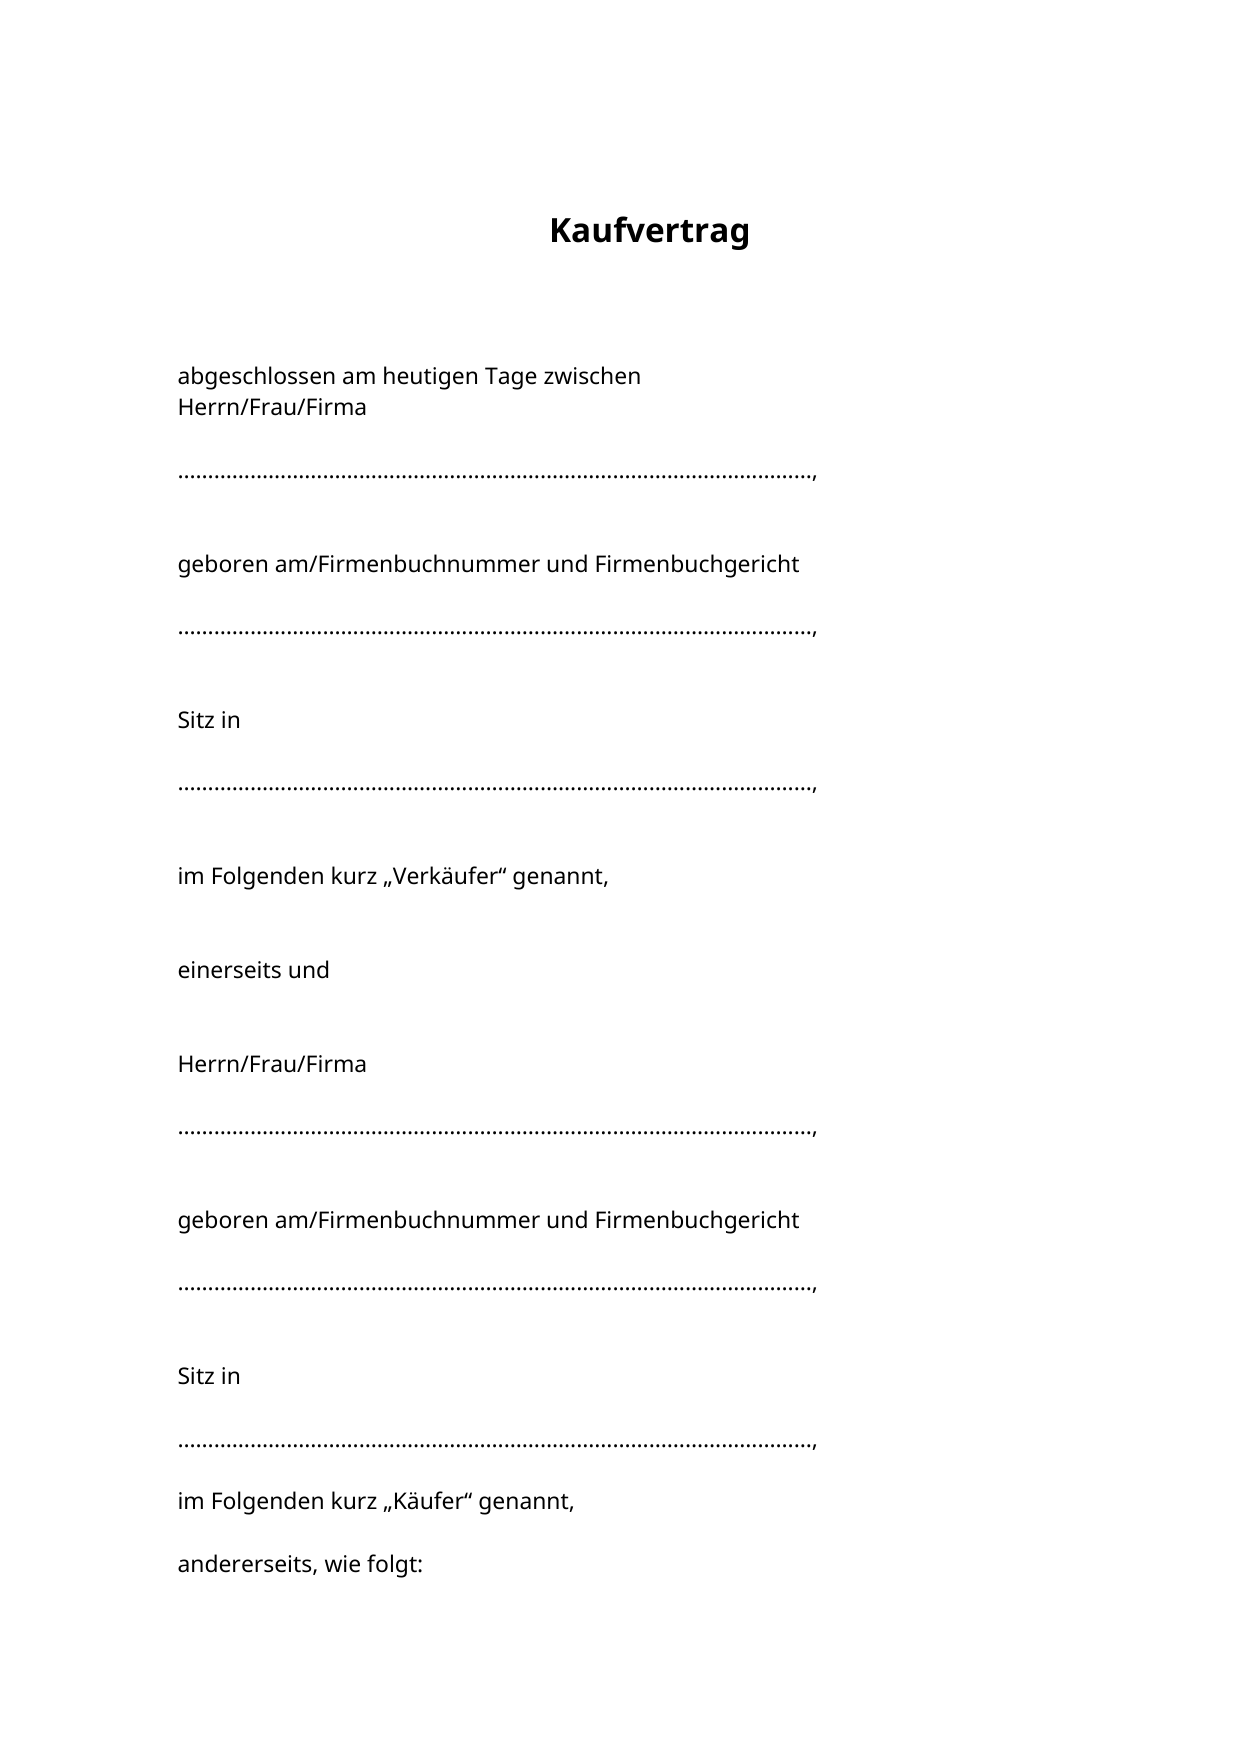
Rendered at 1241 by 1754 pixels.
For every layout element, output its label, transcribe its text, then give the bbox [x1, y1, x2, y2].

text im Folgenden kurz „Verkäufer“ genannt, [177, 860, 1122, 891]
text Sitz in [177, 704, 1122, 735]
text ……………………………………………………………………………………………, [177, 610, 1122, 641]
text ……………………………………………………………………………………………, [177, 1110, 1122, 1141]
text ……………………………………………………………………………………………, [177, 1423, 1122, 1454]
text im Folgenden kurz „Käufer“ genannt, [177, 1485, 1122, 1516]
text geboren am/Firmenbuchnummer und Firmenbuchgericht [177, 1204, 1122, 1235]
text Herrn/Frau/Firma [177, 1048, 1122, 1079]
text geboren am/Firmenbuchnummer und Firmenbuchgericht [177, 548, 1122, 579]
text ……………………………………………………………………………………………, [177, 1266, 1122, 1298]
text Sitz in [177, 1360, 1122, 1391]
text Herrn/Frau/Firma [177, 391, 1122, 423]
text abgeschlossen am heutigen Tage zwischen [177, 360, 1122, 391]
text andererseits, wie folgt: [177, 1548, 1122, 1579]
text ……………………………………………………………………………………………, [177, 766, 1122, 798]
text einerseits und [177, 954, 1122, 985]
text ……………………………………………………………………………………………, [177, 454, 1122, 485]
text Kaufvertrag [177, 207, 1122, 252]
